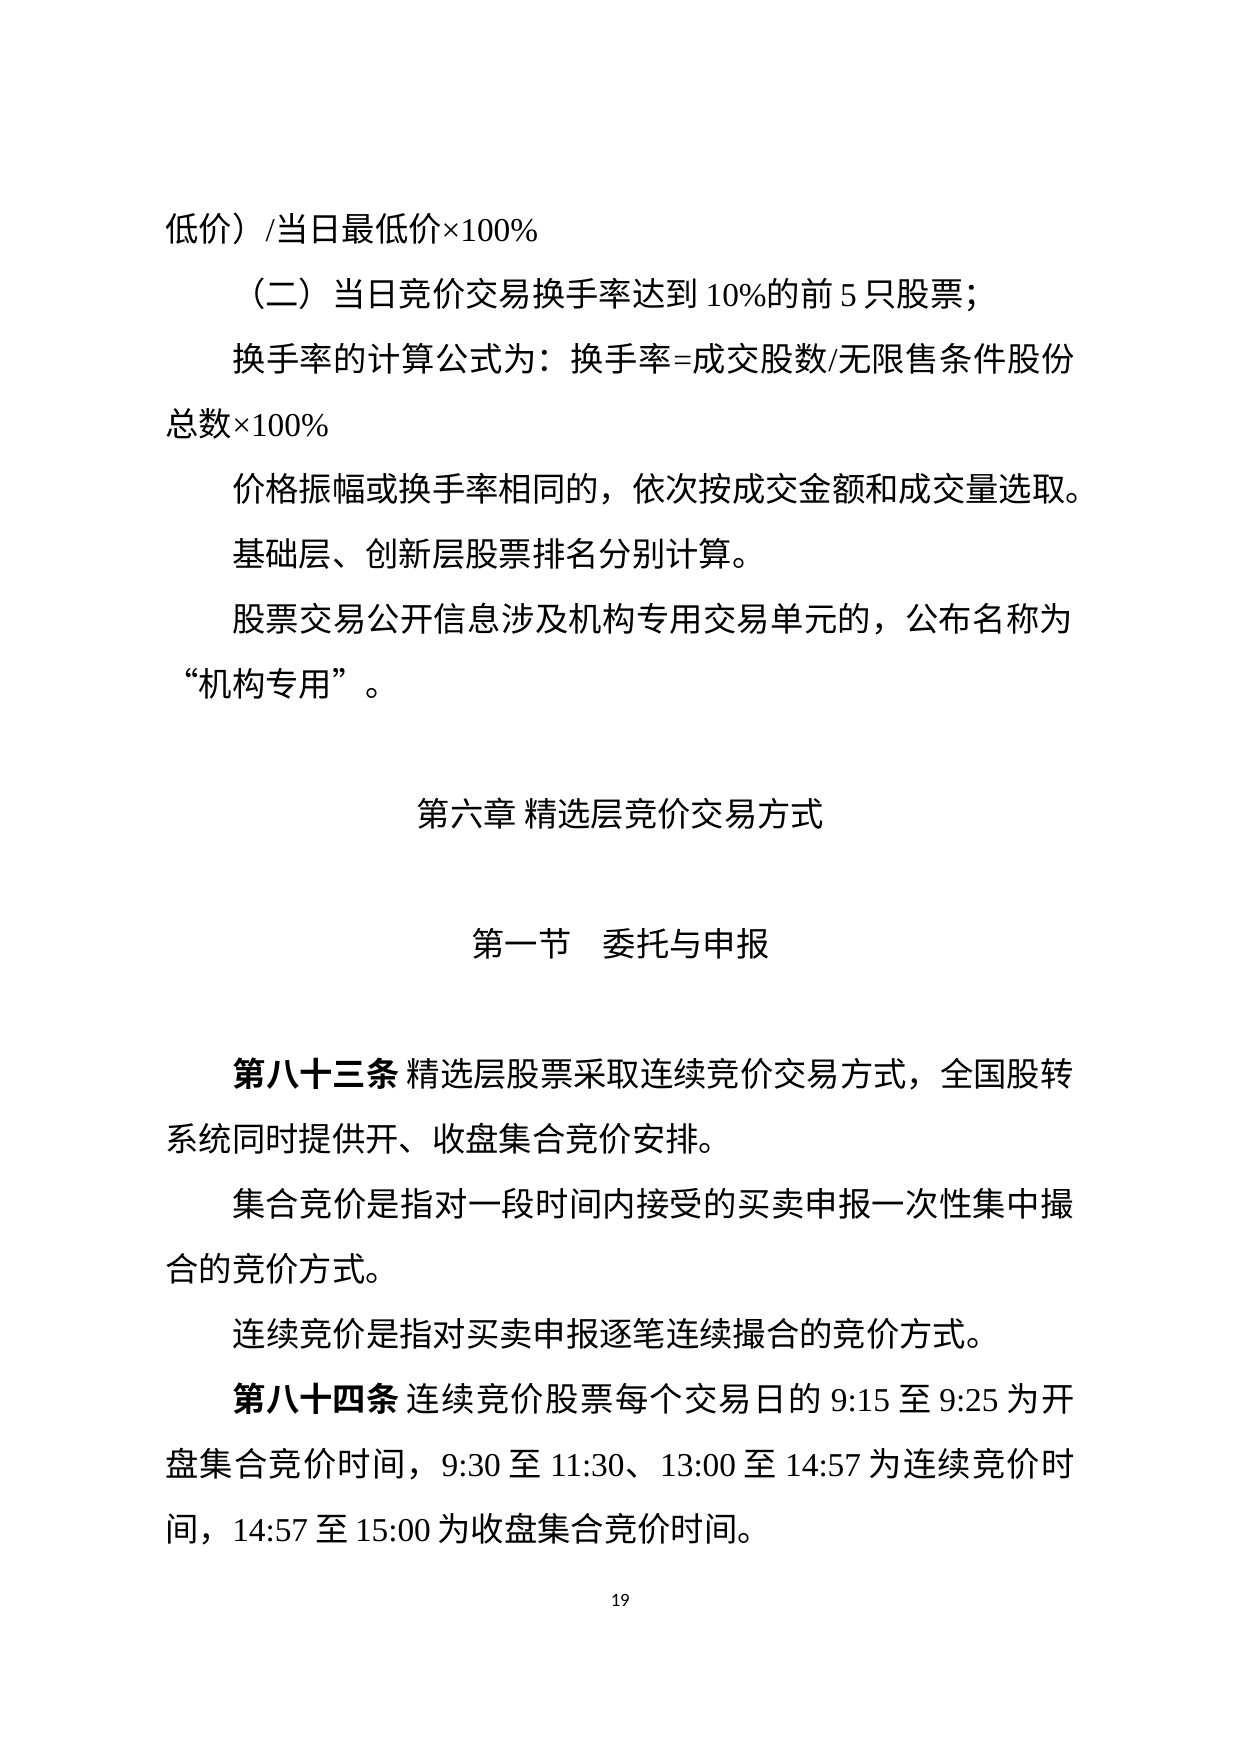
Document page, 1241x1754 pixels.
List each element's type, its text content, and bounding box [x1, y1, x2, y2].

subtitle 第六章 精选层竞价交易方式 [165, 779, 1075, 844]
text 基础层、创新层股票排名分别计算。 [165, 519, 1075, 584]
text 价格振幅或换手率相同的，依次按成交金额和成交量选取。 [165, 454, 1075, 519]
text （二）当日竞价交易换手率达到10%的前5只股票； [165, 259, 1075, 324]
list 精选层股票采取连续竞价交易方式，全国股转系统同时提供开、收盘集合竞价安排。 [165, 1039, 1075, 1169]
text 集合竞价是指对一段时间内接受的买卖申报一次性集中撮合的竞价方式。 [165, 1169, 1075, 1299]
list 连续竞价是指对买卖申报逐笔连续撮合的竞价方式。 [232, 1299, 1075, 1364]
subtitle 委托与申报 [165, 909, 1075, 974]
text 换手率的计算公式为：换手率=成交股数/无限售条件股份总数×100% [165, 324, 1075, 454]
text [165, 194, 1075, 259]
text 股票交易公开信息涉及机构专用交易单元的，公布名称为“机构专用”。 [165, 584, 1075, 714]
list 连续竞价股票每个交易日的9:15至9:25为开盘集合竞价时间，9:30至11:30、13:00至14:57为连续竞价时间，14:57至15:00为收盘集合竞价时间。 [165, 1364, 1075, 1559]
